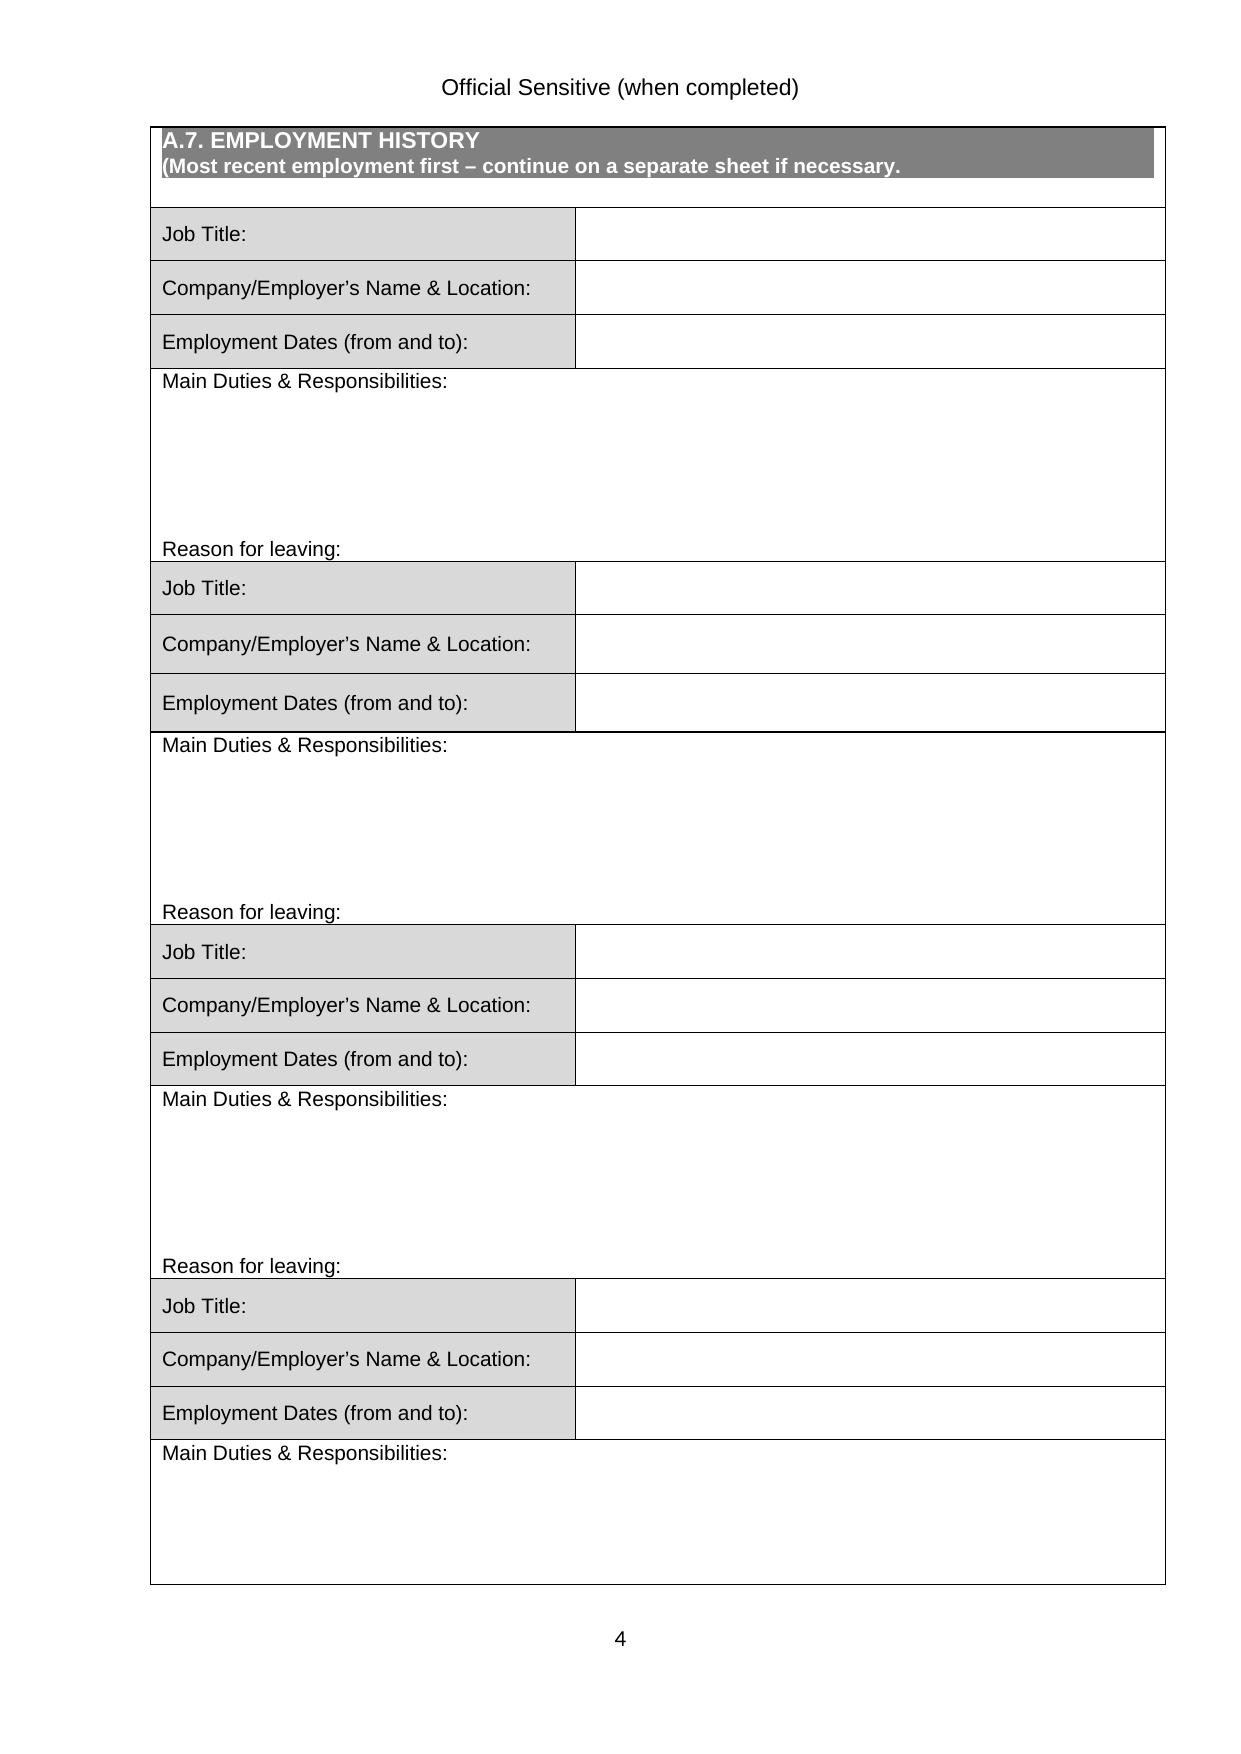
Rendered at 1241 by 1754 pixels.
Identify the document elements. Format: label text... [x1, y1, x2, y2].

table_cell Employment Dates (from and to): [151, 674, 575, 731]
table_cell Job Title: [151, 208, 575, 260]
table_cell Employment Dates (from and to): [151, 315, 575, 368]
table_cell Company/Employer’s Name & Location: [151, 261, 575, 314]
table_cell Main Duties & Responsibilities: Reason for leaving: [151, 369, 1165, 561]
table_cell Job Title: [151, 1279, 575, 1332]
table_cell Job Title: [151, 562, 575, 614]
table_cell [576, 979, 1165, 1032]
table_cell Employment Dates (from and to): [151, 1387, 575, 1439]
table_cell [576, 1279, 1165, 1332]
table_cell [576, 261, 1165, 314]
table_cell Company/Employer’s Name & Location: [151, 1333, 575, 1386]
table_cell [576, 1033, 1165, 1085]
table_cell [576, 615, 1165, 673]
table_cell [576, 562, 1165, 614]
table_cell Main Duties & Responsibilities: Reason for leaving: [151, 733, 1165, 924]
table_cell Employment Dates (from and to): [151, 1033, 575, 1085]
table_header A.7. EMPLOYMENT HISTORY (Most recent employment first – continue on a separate sheet if necessary. [151, 128, 1165, 207]
table_cell [576, 208, 1165, 260]
table_cell [576, 674, 1165, 731]
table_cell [151, 1440, 1165, 1584]
table_cell [576, 315, 1165, 368]
table_cell [576, 1333, 1165, 1386]
table_cell Company/Employer’s Name & Location: [151, 979, 575, 1032]
table_cell [576, 925, 1165, 978]
table_cell Job Title: [151, 925, 575, 978]
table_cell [151, 1086, 1165, 1278]
table_cell [576, 1387, 1165, 1439]
table_cell Company/Employer’s Name & Location: [151, 615, 575, 673]
